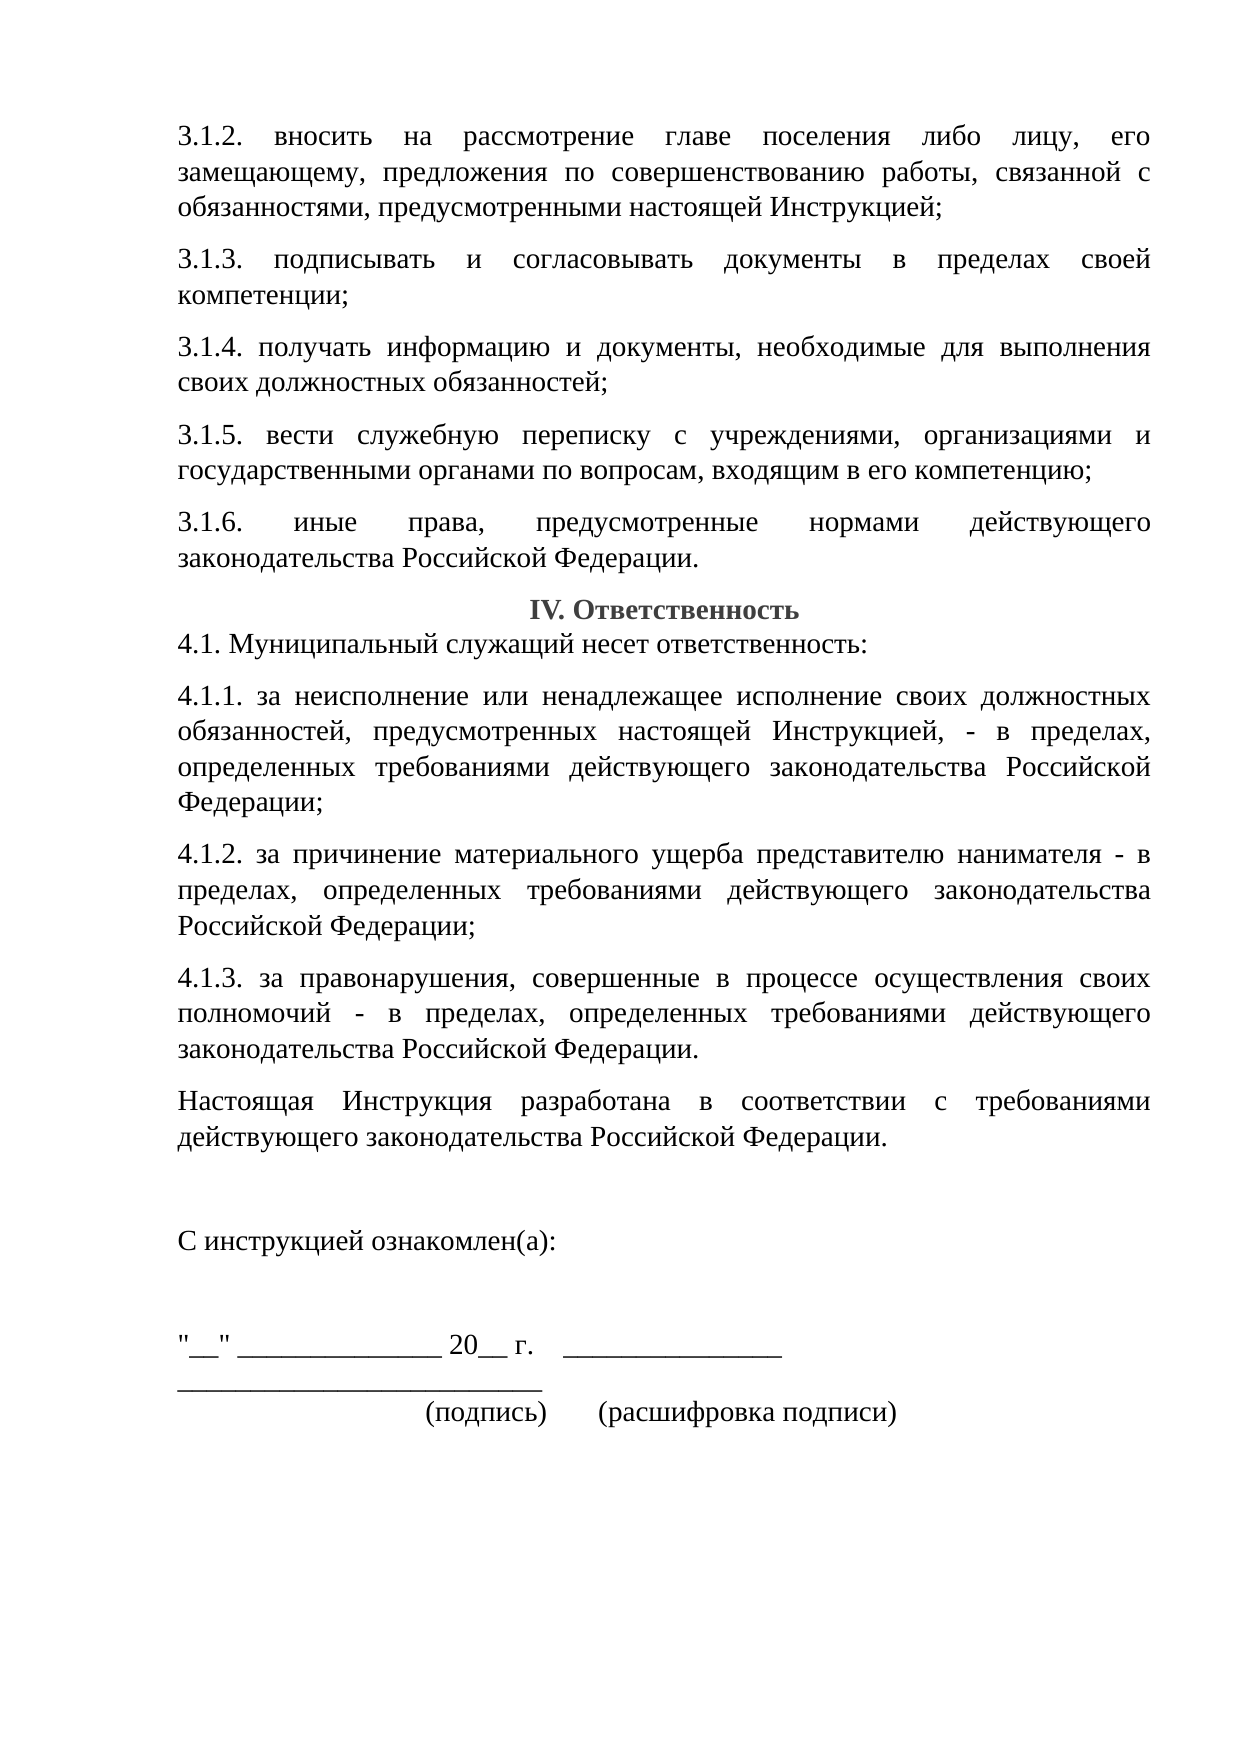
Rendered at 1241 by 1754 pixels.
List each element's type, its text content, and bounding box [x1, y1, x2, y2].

text 4.1. Муниципальный служащий несет ответственность: [177, 626, 1152, 659]
text 3.1.6. иные права, предусмотренные нормами действующего законодательства Российской Федерации. [177, 504, 1152, 573]
text 4.1.3. за правонарушения, совершенные в процессе осуществления своих полномочий - в пределах, определенных требованиями действующего законодательства Российской Федерации. [177, 960, 1152, 1064]
text С инструкцией ознакомлен(а): [177, 1223, 1152, 1257]
text 3.1.4. получать информацию и документы, необходимые для выполнения своих должностных обязанностей; [177, 329, 1152, 398]
text (подпись) (расшифровка подписи) [177, 1394, 1152, 1428]
subtitle IV. Ответственность [177, 592, 1152, 626]
text 4.1.1. за неисполнение или ненадлежащее исполнение своих должностных обязанностей, предусмотренных настоящей Инструкцией, - в пределах, определенных требованиями действующего законодательства Российской Федерации; [177, 678, 1152, 818]
text "__" ______________ 20__ г. _______________ _________________________ [177, 1327, 1152, 1394]
text 3.1.3. подписывать и согласовывать документы в пределах своей компетенции; [177, 241, 1152, 310]
text 3.1.2. вносить на рассмотрение главе поселения либо лицу, его замещающему, предложения по совершенствованию работы, связанной с обязанностями, предусмотренными настоящей Инструкцией; [177, 118, 1152, 223]
text 4.1.2. за причинение материального ущерба представителю нанимателя - в пределах, определенных требованиями действующего законодательства Российской Федерации; [177, 837, 1152, 941]
text 3.1.5. вести служебную переписку с учреждениями, организациями и государственными органами по вопросам, входящим в его компетенцию; [177, 417, 1152, 486]
text Настоящая Инструкция разработана в соответствии с требованиями действующего законодательства Российской Федерации. [177, 1083, 1152, 1152]
